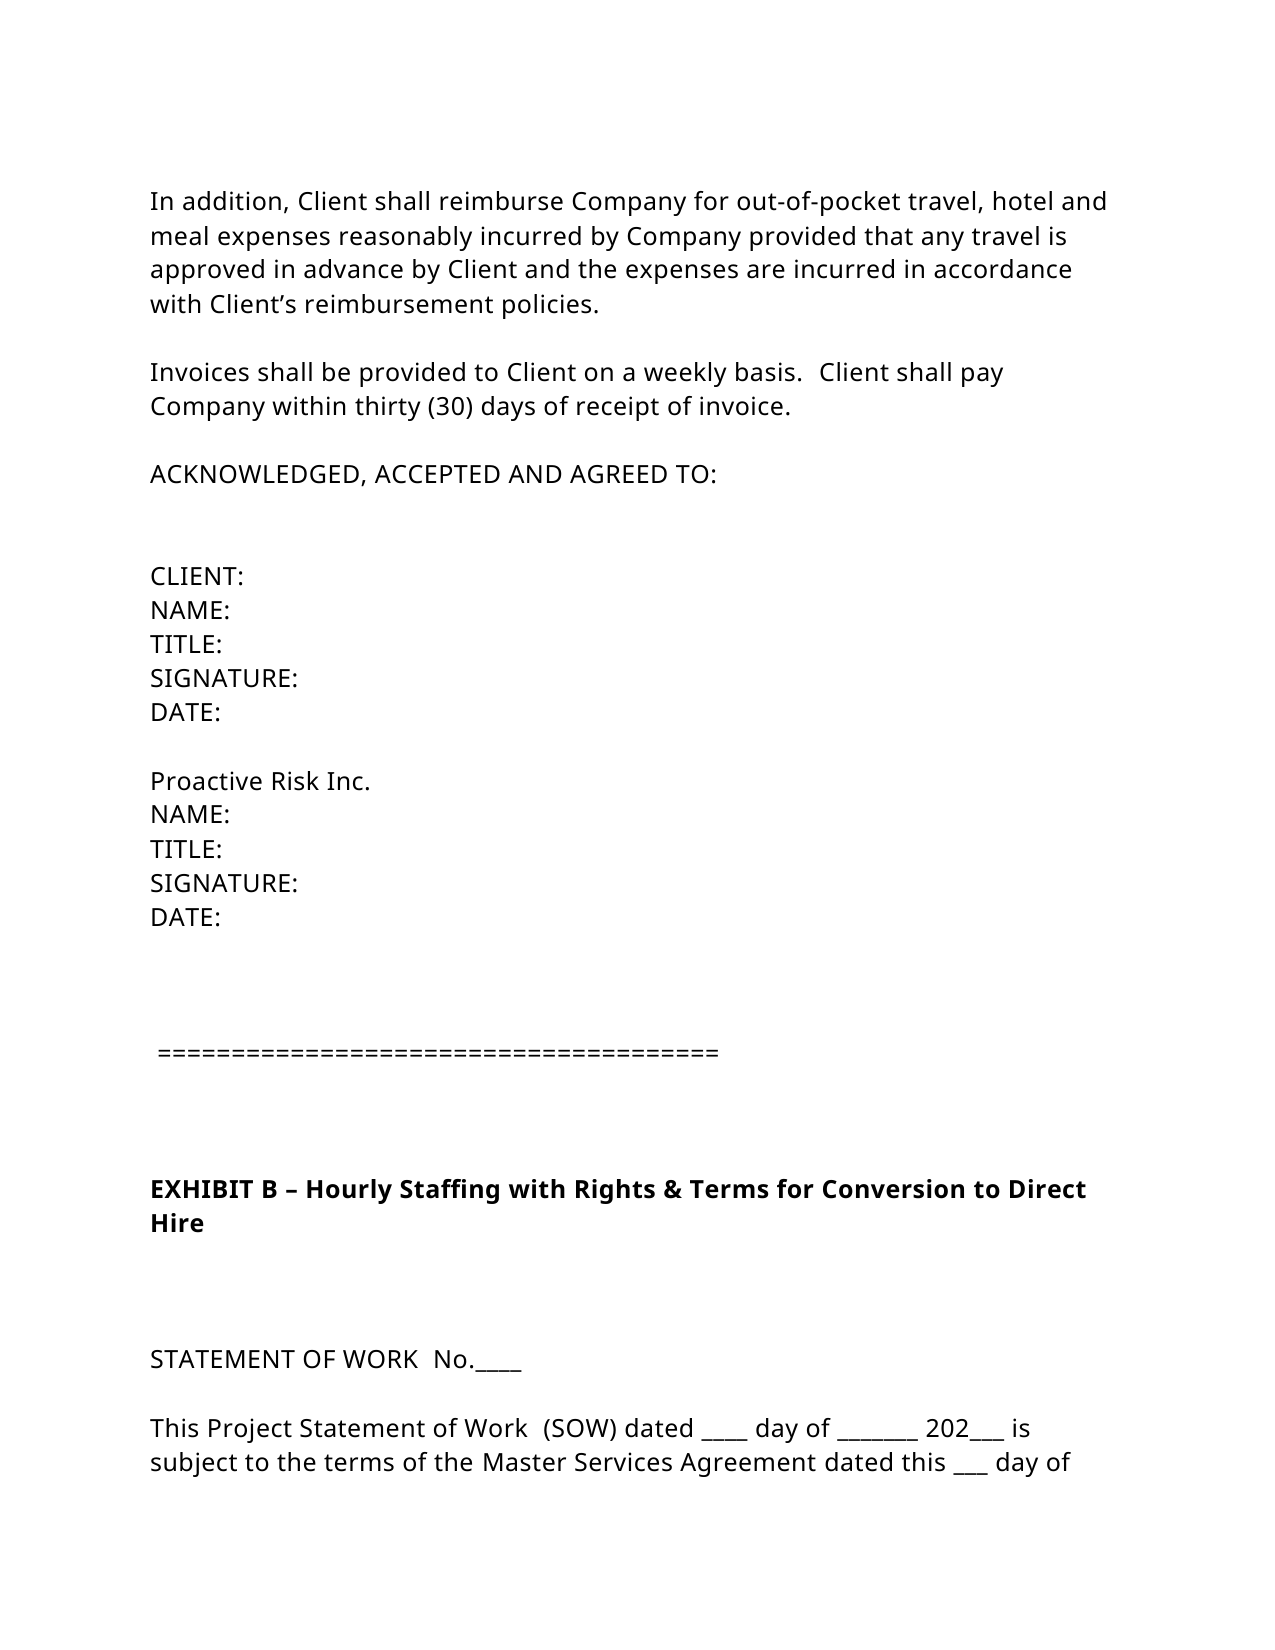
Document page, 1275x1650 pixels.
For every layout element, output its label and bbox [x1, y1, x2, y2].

text [150, 150, 1125, 1478]
